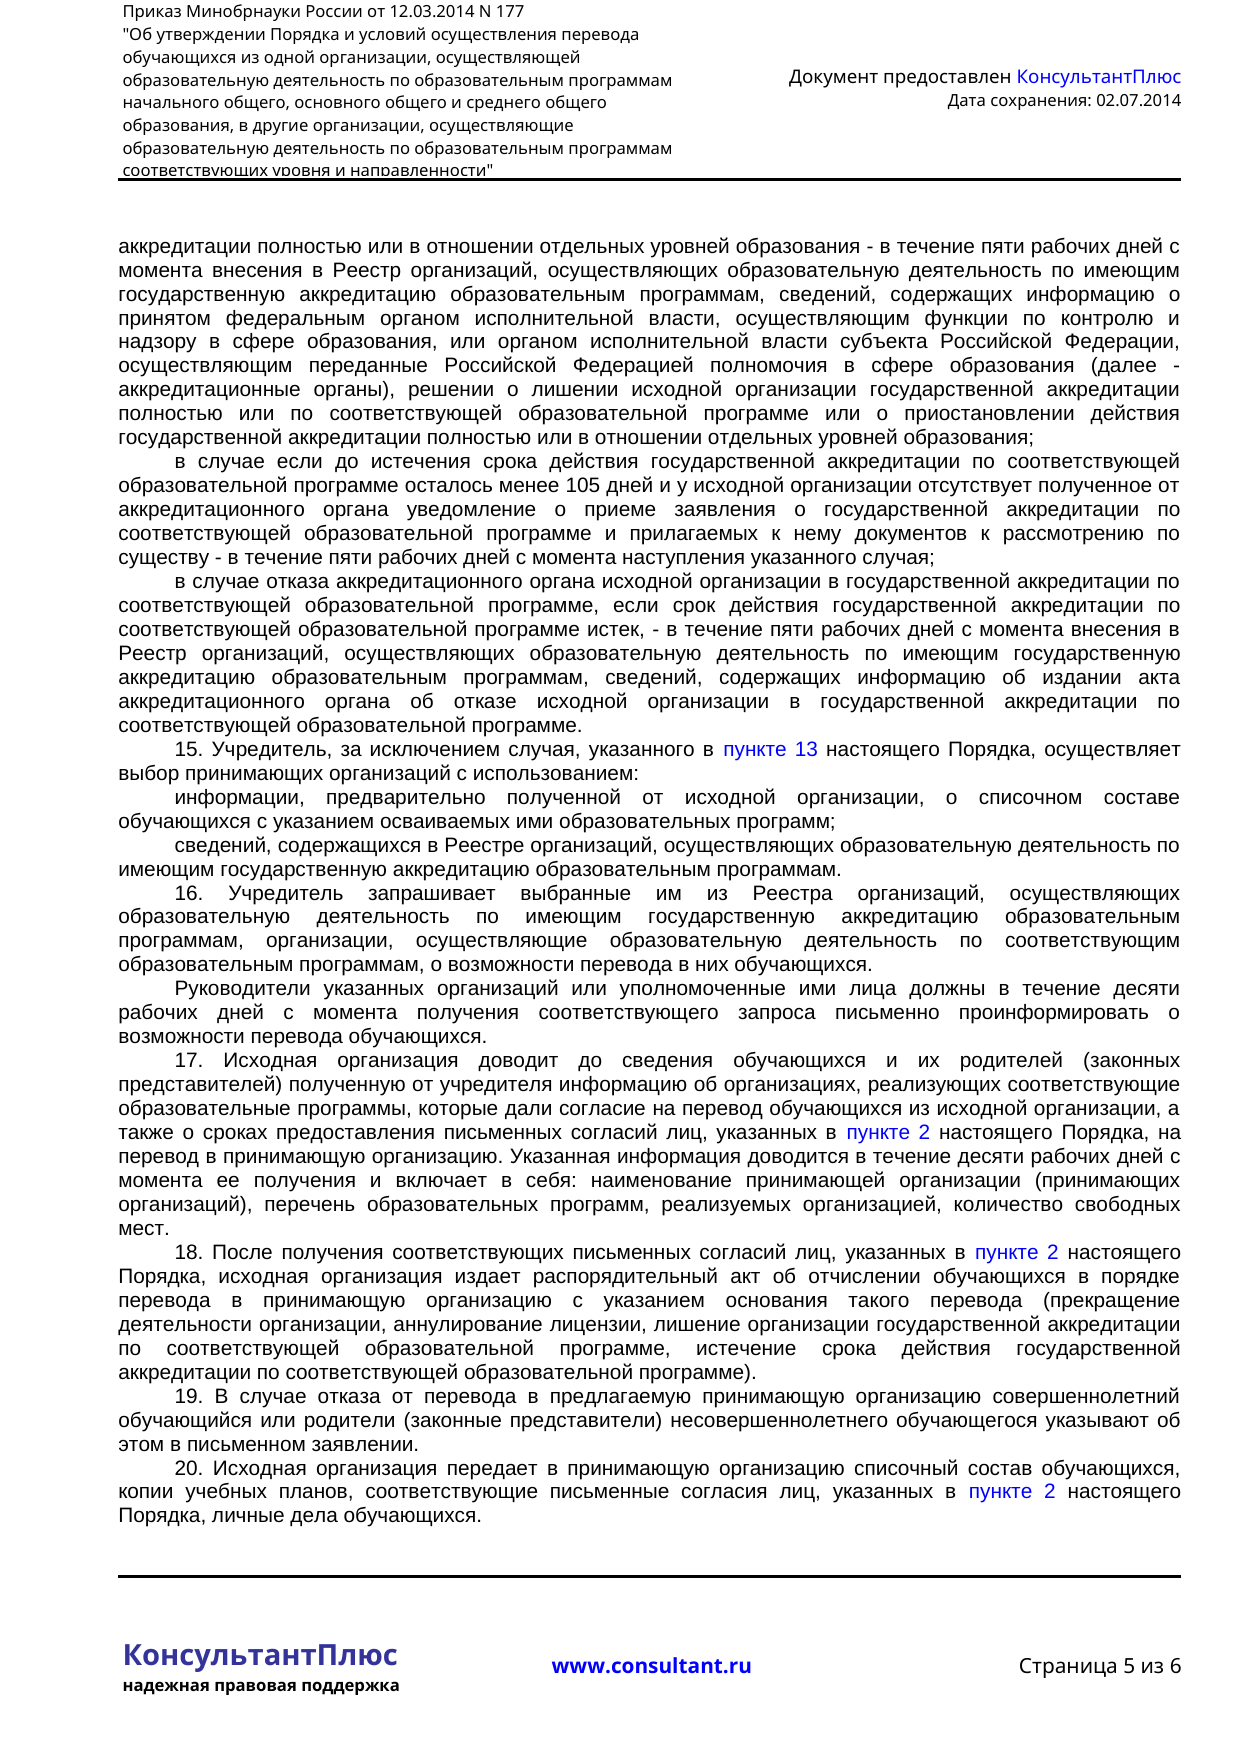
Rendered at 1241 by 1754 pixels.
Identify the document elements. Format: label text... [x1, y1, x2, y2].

text 18. После получения соответствующих письменных согласий лиц, указанных в пункте 2 настоящего Порядка, исходная организация издает распорядительный акт об отчислении обучающихся в порядке перевода в принимающую организацию с указанием основания такого перевода (прекращение деятельности организации, аннулирование лицензии, лишение организации государственной аккредитации по соответствующей образовательной программе, истечение срока действия государственной аккредитации по соответствующей образовательной программе). [118, 1240, 1181, 1383]
text Руководители указанных организаций или уполномоченные ими лица должны в течение десяти рабочих дней с момента получения соответствующего запроса письменно проинформировать о возможности перевода обучающихся. [118, 976, 1181, 1048]
text сведений, содержащихся в Реестре организаций, осуществляющих образовательную деятельность по имеющим государственную аккредитацию образовательным программам. [118, 832, 1181, 880]
text в случае если до истечения срока действия государственной аккредитации по соответствующей образовательной программе осталось менее 105 дней и у исходной организации отсутствует полученное от аккредитационного органа уведомление о приеме заявления о государственной аккредитации по соответствующей образовательной программе и прилагаемых к нему документов к рассмотрению по существу - в течение пяти рабочих дней с момента наступления указанного случая; [118, 449, 1181, 569]
text информации, предварительно полученной от исходной организации, о списочном составе обучающихся с указанием осваиваемых ими образовательных программ; [118, 784, 1181, 832]
text 19. В случае отказа от перевода в предлагаемую принимающую организацию совершеннолетний обучающийся или родители (законные представители) несовершеннолетнего обучающегося указывают об этом в письменном заявлении. [118, 1383, 1181, 1455]
text 16. Учредитель запрашивает выбранные им из Реестра организаций, осуществляющих образовательную деятельность по имеющим государственную аккредитацию образовательным программам, организации, осуществляющие образовательную деятельность по соответствующим образовательным программам, о возможности перевода в них обучающихся. [118, 880, 1181, 976]
text 15. Учредитель, за исключением случая, указанного в пункте 13 настоящего Порядка, осуществляет выбор принимающих организаций с использованием: [118, 737, 1181, 784]
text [118, 233, 1181, 449]
text 20. Исходная организация передает в принимающую организацию списочный состав обучающихся, копии учебных планов, соответствующие письменные согласия лиц, указанных в пункте 2 настоящего Порядка, личные дела обучающихся. [118, 1455, 1181, 1527]
text 17. Исходная организация доводит до сведения обучающихся и их родителей (законных представителей) полученную от учредителя информацию об организациях, реализующих соответствующие образовательные программы, которые дали согласие на перевод обучающихся из исходной организации, а также о сроках предоставления письменных согласий лиц, указанных в пункте 2 настоящего Порядка, на перевод в принимающую организацию. Указанная информация доводится в течение десяти рабочих дней с момента ее получения и включает в себя: наименование принимающей организации (принимающих организаций), перечень образовательных программ, реализуемых организацией, количество свободных мест. [118, 1048, 1181, 1240]
text в случае отказа аккредитационного органа исходной организации в государственной аккредитации по соответствующей образовательной программе, если срок действия государственной аккредитации по соответствующей образовательной программе истек, - в течение пяти рабочих дней с момента внесения в Реестр организаций, осуществляющих образовательную деятельность по имеющим государственную аккредитацию образовательным программам, сведений, содержащих информацию об издании акта аккредитационного органа об отказе исходной организации в государственной аккредитации по соответствующей образовательной программе. [118, 569, 1181, 737]
